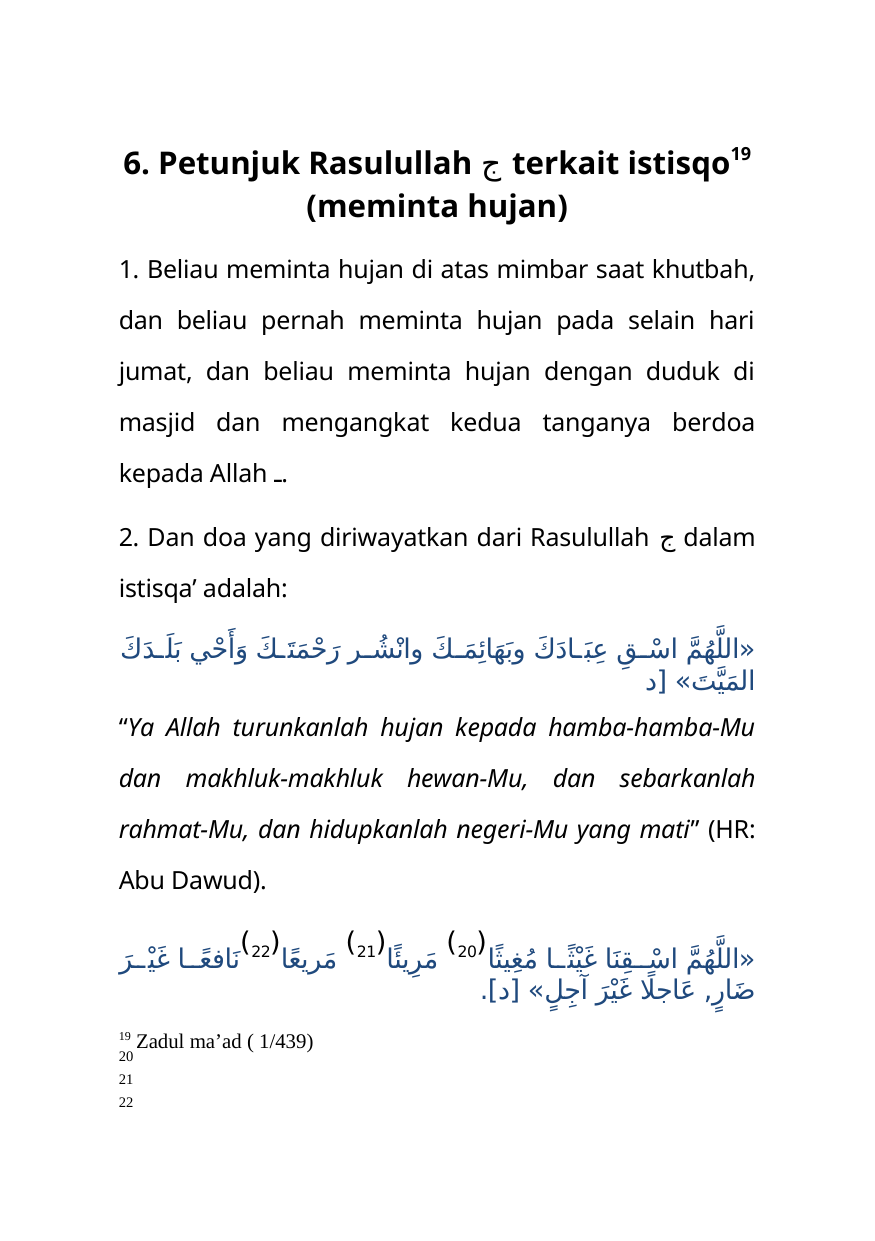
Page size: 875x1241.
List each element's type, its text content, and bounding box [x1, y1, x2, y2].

text 6. Petunjuk Rasulullah ج terkait istisqo (meminta hujan) [118, 141, 756, 226]
text 1. Beliau meminta hujan di atas mimbar saat khutbah, dan beliau pernah meminta hujan pada selain hari jumat, dan beliau meminta hujan dengan duduk di masjid dan mengangkat kedua tanganya berdoa kepada Allah ـ. [118, 251, 756, 490]
text «اللَّهُمَّ اسْقِ عِبَادَكَ وبَهَائِمَكَ وانْشُر رَحْمَتَكَ وَأَحْي بَلَدَكَ المَيَّتَ» [د [118, 634, 756, 697]
text 2. Dan doa yang diriwayatkan dari Rasulullah ج dalam istisqa’ adalah: [118, 519, 756, 604]
text «اللَّهُمَّ اسْقِنَا غَيْثًا مُغِيثًا() مَرِيئًا() مَريعًا()نَافعًا غَيْرَ ضَارٍ, عَاجلًا غَيْرَ آجِلٍ» [د]. [118, 926, 756, 1006]
text “Ya Allah turunkanlah hujan kepada hamba-hamba-Mu dan makhluk-makhluk hewan-Mu, dan sebarkanlah rahmat-Mu, dan hidupkanlah negeri-Mu yang mati” (HR: Abu Dawud). [118, 709, 756, 897]
